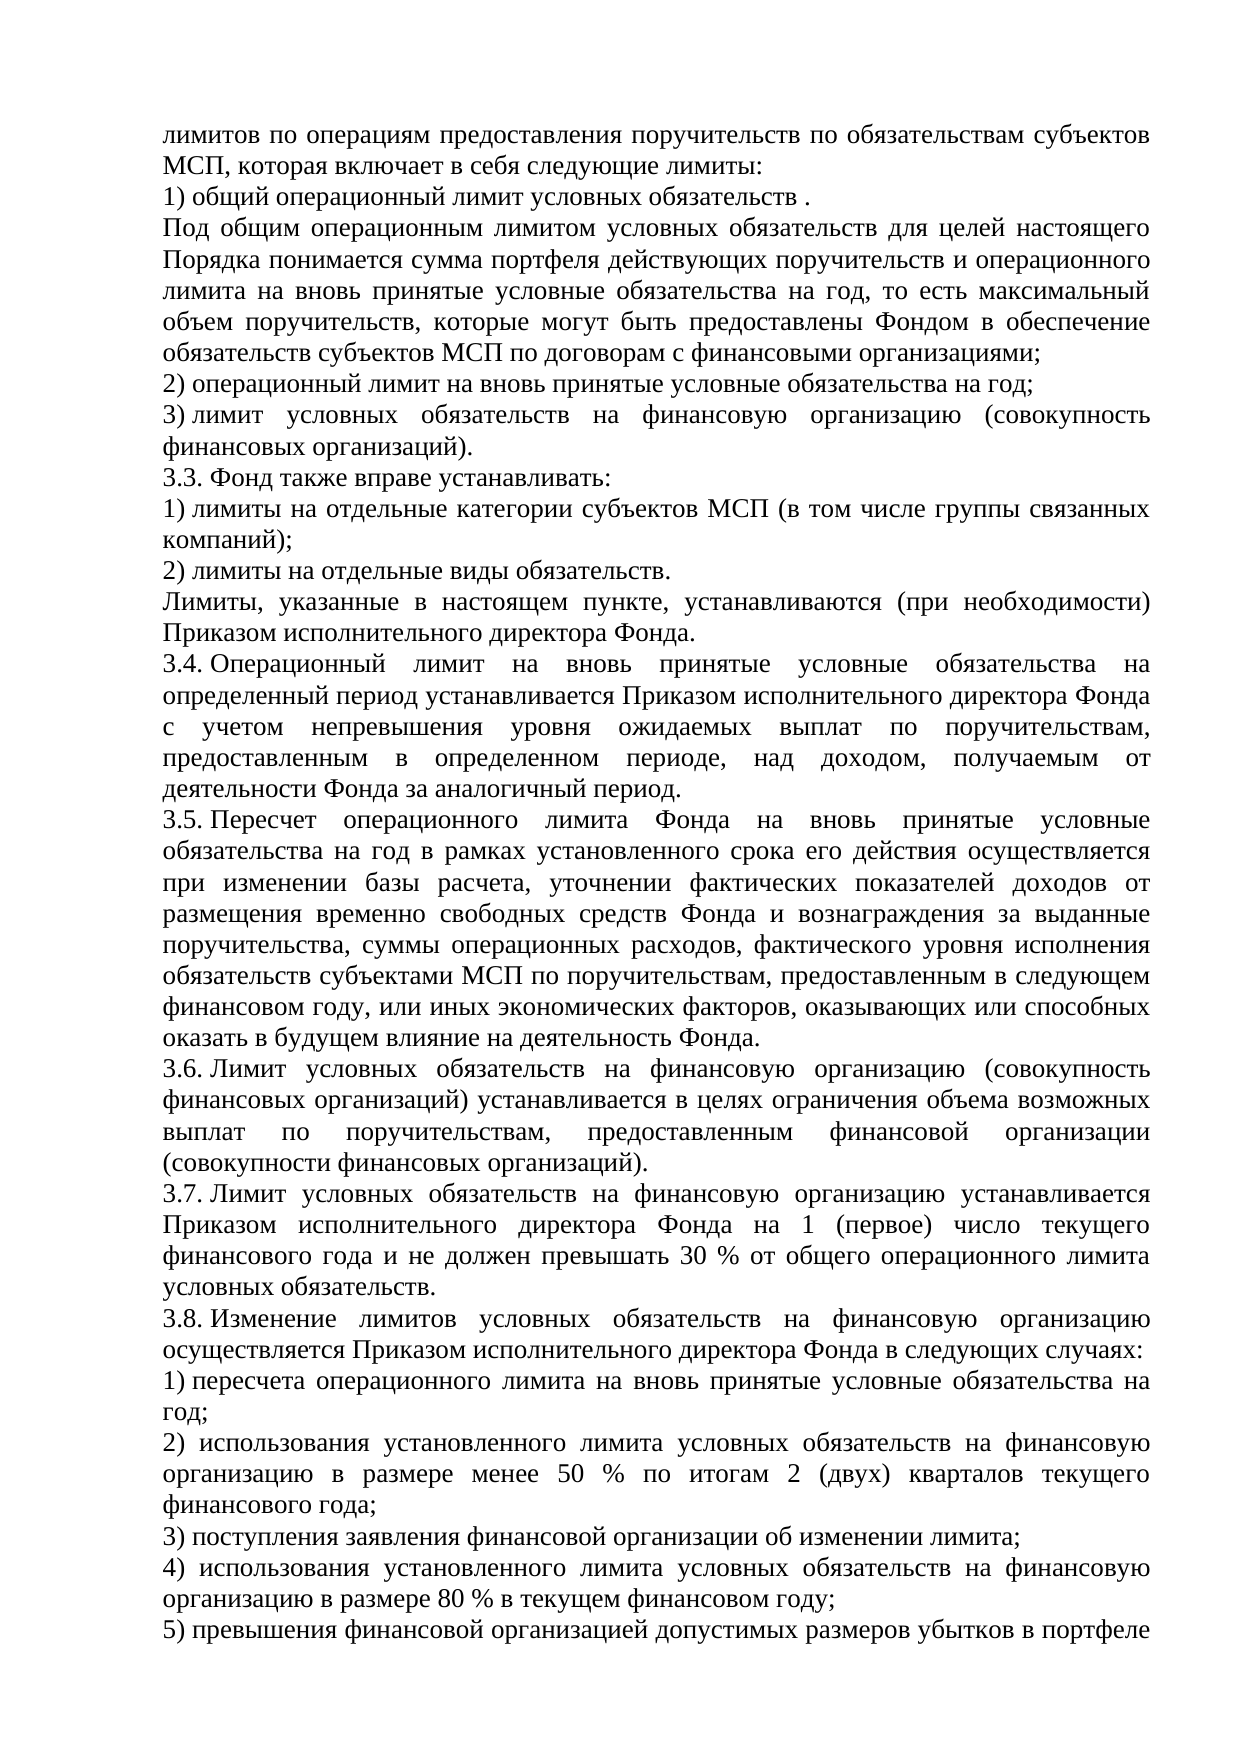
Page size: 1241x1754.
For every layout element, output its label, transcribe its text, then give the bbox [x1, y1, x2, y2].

text Под общим операционным лимитом условных обязательств для целей настоящего Порядка понимается сумма портфеля действующих поручительств и операционного лимита на вновь принятые условные обязательства на год, то есть максимальный объем поручительств, которые могут быть предоставлены Фондом в обеспечение обязательств субъектов МСП по договорам с финансовыми организациями; [162, 212, 1152, 367]
text 3.3. Фонд также вправе устанавливать: [162, 461, 1152, 492]
text 3.6. Лимит условных обязательств на финансовую организацию (совокупность финансовых организаций) устанавливается в целях ограничения объема возможных выплат по поручительствам, предоставленным финансовой организации (совокупности финансовых организаций). [162, 1052, 1152, 1177]
text 2) использования установленного лимита условных обязательств на финансовую организацию в размере менее 50 % по итогам 2 (двух) кварталов текущего финансового года; [162, 1426, 1152, 1520]
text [162, 1613, 1152, 1644]
text 1) лимиты на отдельные категории субъектов МСП (в том числе группы связанных компаний); [162, 492, 1152, 554]
text 1) общий операционный лимит условных обязательств . [162, 180, 1152, 212]
text 1) пересчета операционного лимита на вновь принятые условные обязательства на год; [162, 1364, 1152, 1426]
text 3.5. Пересчет операционного лимита Фонда на вновь принятые условные обязательства на год в рамках установленного срока его действия осуществляется при изменении базы расчета, уточнении фактических показателей доходов от размещения временно свободных средств Фонда и вознаграждения за выданные поручительства, суммы операционных расходов, фактического уровня исполнения обязательств субъектами МСП по поручительствам, предоставленным в следующем финансовом году, или иных экономических факторов, оказывающих или способных оказать в будущем влияние на деятельность Фонда. [162, 803, 1152, 1052]
text Лимиты, указанные в настоящем пункте, устанавливаются (при необходимости) Приказом исполнительного директора Фонда. [162, 585, 1152, 648]
text 2) операционный лимит на вновь принятые условные обязательства на год; [162, 367, 1152, 398]
text 3) поступления заявления финансовой организации об изменении лимита; [162, 1520, 1152, 1551]
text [162, 118, 1152, 180]
text 3) лимит условных обязательств на финансовую организацию (совокупность финансовых организаций). [162, 398, 1152, 461]
text 3.8. Изменение лимитов условных обязательств на финансовую организацию осуществляется Приказом исполнительного директора Фонда в следующих случаях: [162, 1302, 1152, 1364]
text 3.7. Лимит условных обязательств на финансовую организацию устанавливается Приказом исполнительного директора Фонда на 1 (первое) число текущего финансового года и не должен превышать 30 % от общего операционного лимита условных обязательств. [162, 1177, 1152, 1302]
text 2) лимиты на отдельные виды обязательств. [162, 554, 1152, 585]
text 4) использования установленного лимита условных обязательств на финансовую организацию в размере 80 % в текущем финансовом году; [162, 1551, 1152, 1613]
text 3.4. Операционный лимит на вновь принятые условные обязательства на определенный период устанавливается Приказом исполнительного директора Фонда с учетом непревышения уровня ожидаемых выплат по поручительствам, предоставленным в определенном периоде, над доходом, получаемым от деятельности Фонда за аналогичный период. [162, 648, 1152, 803]
